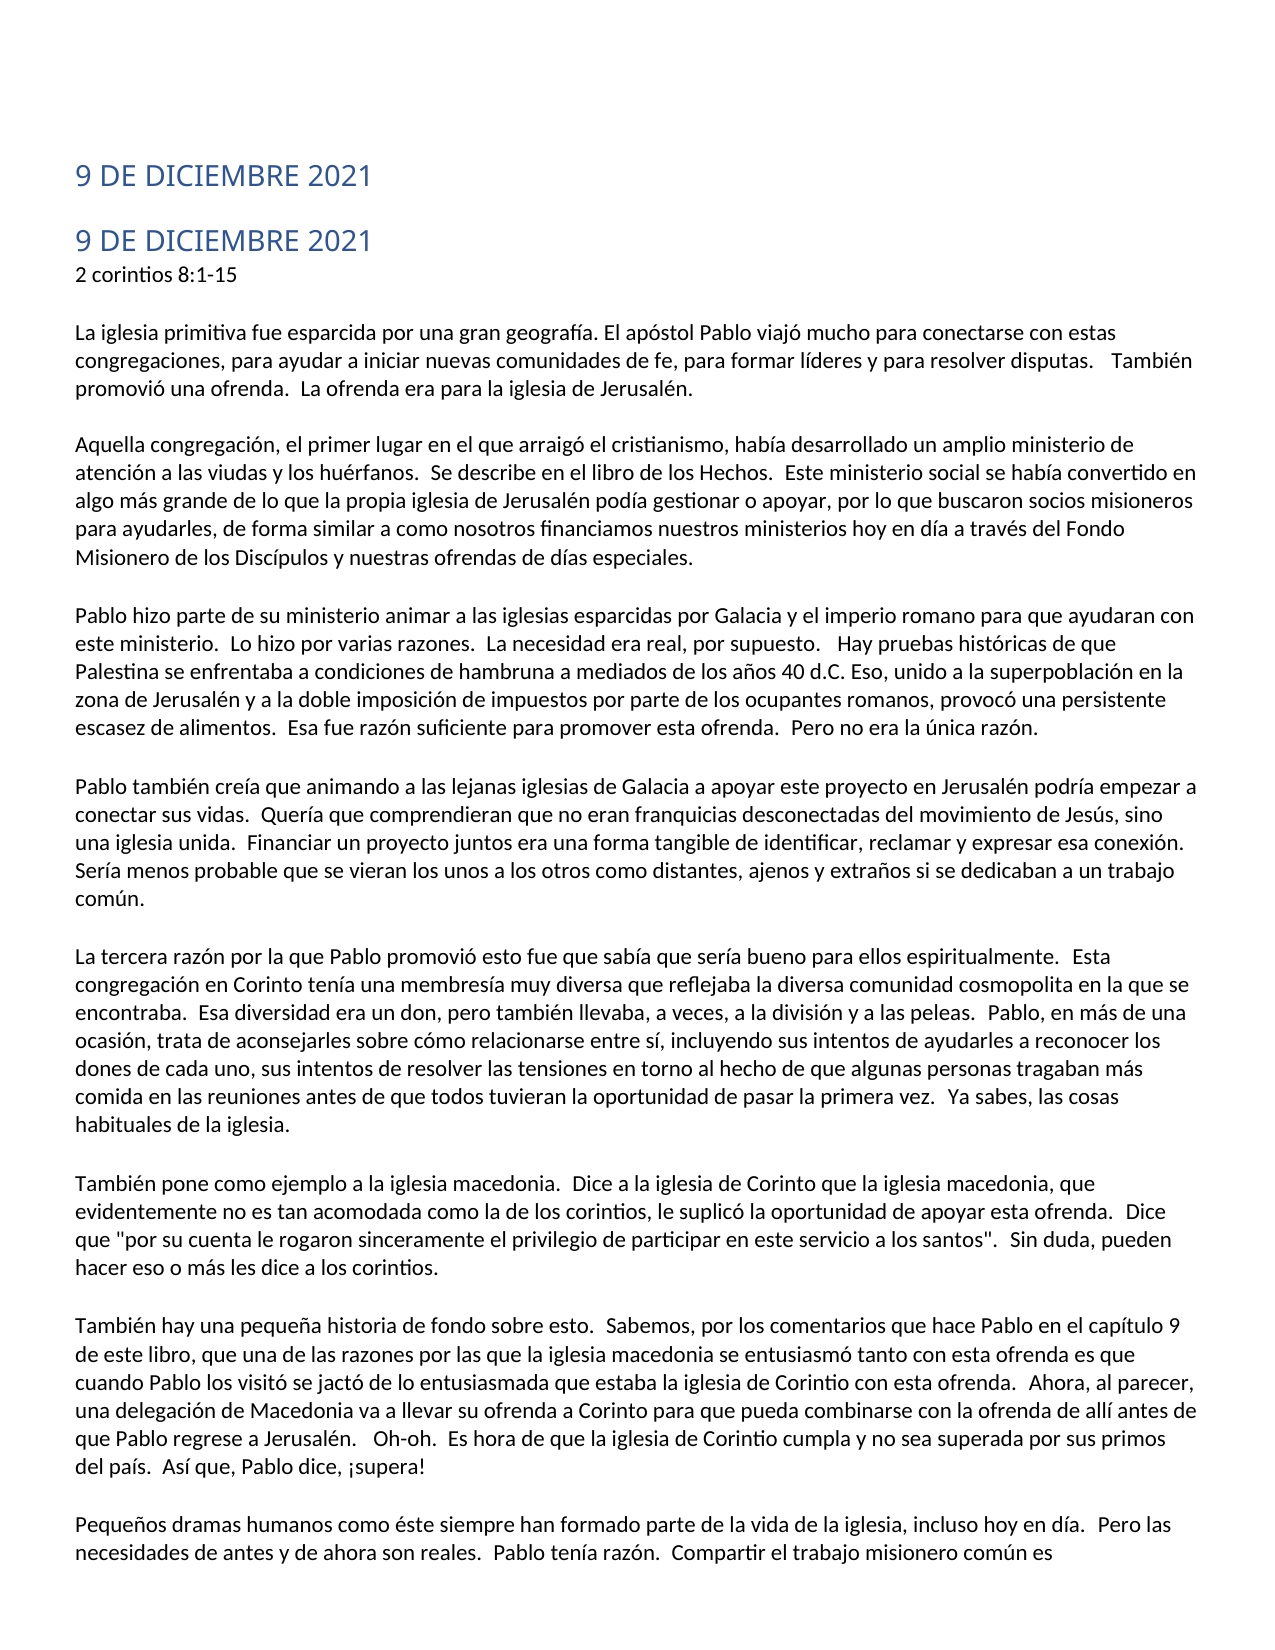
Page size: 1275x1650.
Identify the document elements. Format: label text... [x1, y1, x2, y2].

text Aquella congregación, el primer lugar en el que arraigó el cristianismo, había desarrollado un amplio ministerio de atención a las viudas y los huérfanos. Se describe en el libro de los Hechos. Este ministerio social se había convertido en algo más grande de lo que la propia iglesia de Jerusalén podía gestionar o apoyar, por lo que buscaron socios misioneros para ayudarles, de forma similar a como nosotros financiamos nuestros ministerios hoy en día a través del Fondo Misionero de los Discípulos y nuestras ofrendas de días especiales. [75, 431, 1200, 571]
text Pablo también creía que animando a las lejanas iglesias de Galacia a apoyar este proyecto en Jerusalén podría empezar a conectar sus vidas. Quería que comprendieran que no eran franquicias desconectadas del movimiento de Jesús, sino una iglesia unida. Financiar un proyecto juntos era una forma tangible de identificar, reclamar y expresar esa conexión. Sería menos probable que se vieran los unos a los otros como distantes, ajenos y extraños si se dedicaban a un trabajo común. [75, 772, 1200, 912]
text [75, 1510, 1200, 1566]
text También pone como ejemplo a la iglesia macedonia. Dice a la iglesia de Corinto que la iglesia macedonia, que evidentemente no es tan acomodada como la de los corintios, le suplicó la oportunidad de apoyar esta ofrenda. Dice que "por su cuenta le rogaron sinceramente el privilegio de participar en este servicio a los santos". Sin duda, pueden hacer eso o más les dice a los corintios. [75, 1169, 1200, 1281]
text 2 corintios 8:1-15 [75, 260, 1200, 288]
text La tercera razón por la que Pablo promovió esto fue que sabía que sería bueno para ellos espiritualmente. Esta congregación en Corinto tenía una membresía muy diversa que reflejaba la diversa comunidad cosmopolita en la que se encontraba. Esa diversidad era un don, pero también llevaba, a veces, a la división y a las peleas. Pablo, en más de una ocasión, trata de aconsejarles sobre cómo relacionarse entre sí, incluyendo sus intentos de ayudarles a reconocer los dones de cada uno, sus intentos de resolver las tensiones en torno al hecho de que algunas personas tragaban más comida en las reuniones antes de que todos tuvieran la oportunidad de pasar la primera vez. Ya sabes, las cosas habituales de la iglesia. [75, 942, 1200, 1138]
text La iglesia primitiva fue esparcida por una gran geografía. El apóstol Pablo viajó mucho para conectarse con estas congregaciones, para ayudar a iniciar nuevas comunidades de fe, para formar líderes y para resolver disputas. También promovió una ofrenda. La ofrenda era para la iglesia de Jerusalén. [75, 318, 1200, 402]
text También hay una pequeña historia de fondo sobre esto. Sabemos, por los comentarios que hace Pablo en el capítulo 9 de este libro, que una de las razones por las que la iglesia macedonia se entusiasmó tanto con esta ofrenda es que cuando Pablo los visitó se jactó de lo entusiasmada que estaba la iglesia de Corintio con esta ofrenda. Ahora, al parecer, una delegación de Macedonia va a llevar su ofrenda a Corinto para que pueda combinarse con la ofrenda de allí antes de que Pablo regrese a Jerusalén. Oh-oh. Es hora de que la iglesia de Corintio cumpla y no sea superada por sus primos del país. Así que, Pablo dice, ¡supera! [75, 1312, 1200, 1480]
text Pablo hizo parte de su ministerio animar a las iglesias esparcidas por Galacia y el imperio romano para que ayudaran con este ministerio. Lo hizo por varias razones. La necesidad era real, por supuesto. Hay pruebas históricas de que Palestina se enfrentaba a condiciones de hambruna a mediados de los años 40 d.C. Eso, unido a la superpoblación en la zona de Jerusalén y a la doble imposición de impuestos por parte de los ocupantes romanos, provocó una persistente escasez de alimentos. Esa fue razón suficiente para promover esta ofrenda. Pero no era la única razón. [75, 601, 1200, 741]
subtitle 9 DE DICIEMBRE 2021 [75, 156, 1200, 195]
subtitle 9 DE DICIEMBRE 2021 [75, 220, 1200, 260]
